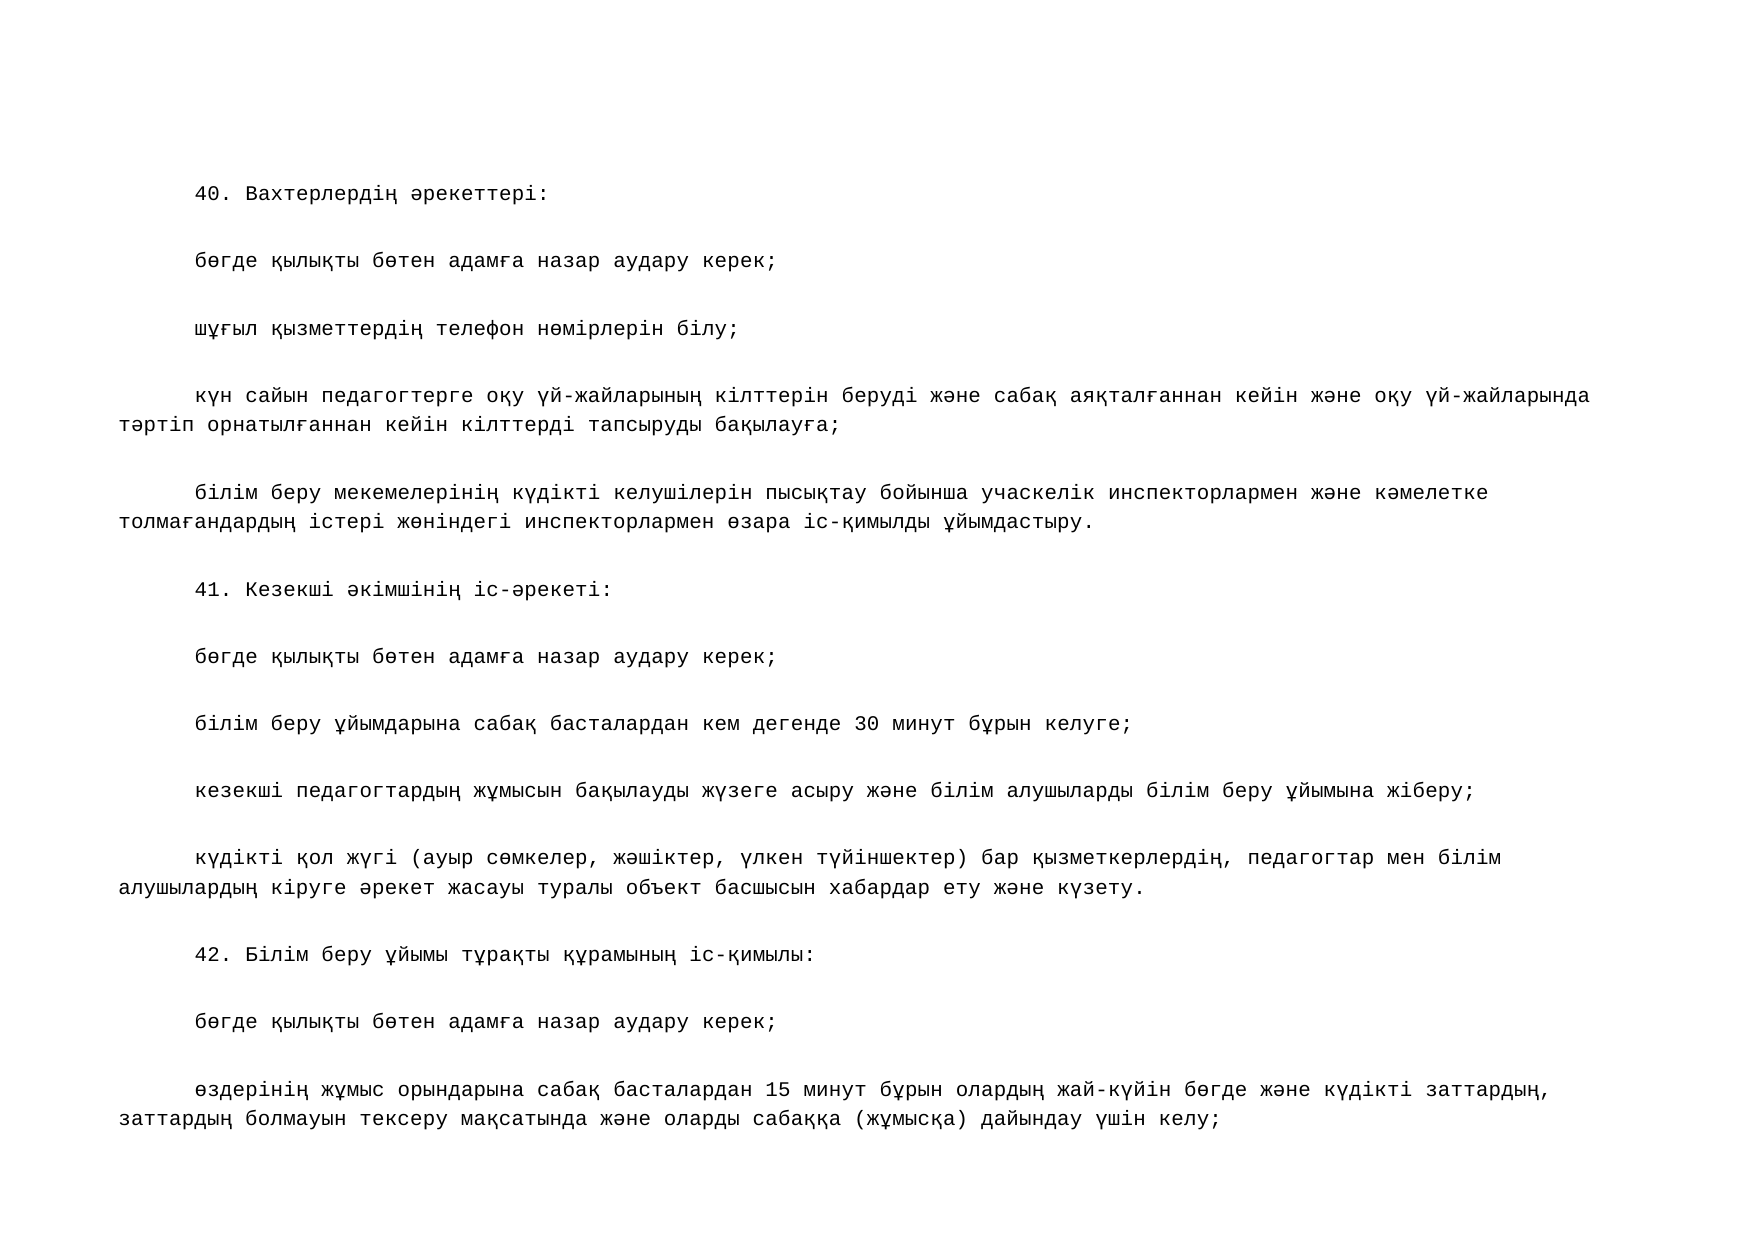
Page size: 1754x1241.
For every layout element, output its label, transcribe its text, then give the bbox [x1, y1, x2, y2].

text 42. Білім беру ұйымы тұрақты құрамының іс-қимылы: [118, 938, 1636, 968]
text бөгде қылықты бөтен адамға назар аудару керек; [118, 640, 1636, 669]
text күн сайын педагогтерге оқу үй-жайларының кілттерін беруді және сабақ аяқталғаннан кейін және оқу үй-жайларында тәртіп орнатылғаннан кейін кілттерді тапсыруды бақылауға; [118, 379, 1636, 438]
text бөгде қылықты бөтен адамға назар аудару керек; [118, 244, 1636, 274]
text кезекші педагогтардың жұмысын бақылауды жүзеге асыру және білім алушыларды білім беру ұйымына жіберу; [118, 774, 1636, 804]
text өздерінің жұмыс орындарына сабақ басталардан 15 минут бұрын олардың жай-күйін бөгде және күдікті заттардың, заттардың болмауын тексеру мақсатында және оларды сабаққа (жұмысқа) дайындау үшін келу; [118, 1072, 1636, 1132]
text күдікті қол жүгі (ауыр сөмкелер, жәшіктер, үлкен түйіншектер) бар қызметкерлердің, педагогтар мен білім алушылардың кіруге әрекет жасауы туралы объект басшысын хабардар ету және күзету. [118, 841, 1636, 901]
text шұғыл қызметтердің телефон нөмірлерін білу; [118, 312, 1636, 341]
text 40. Вахтерлердің әрекеттері: [118, 177, 1636, 207]
text бөгде қылықты бөтен адамға назар аудару керек; [118, 1005, 1636, 1035]
text 41. Кезекші әкімшінің іс-әрекеті: [118, 572, 1636, 602]
text білім беру ұйымдарына сабақ басталардан кем дегенде 30 минут бұрын келуге; [118, 707, 1636, 737]
text білім беру мекемелерінің күдікті келушілерін пысықтау бойынша учаскелік инспекторлармен және кәмелетке толмағандардың істері жөніндегі инспекторлармен өзара іс-қимылды ұйымдастыру. [118, 476, 1636, 535]
